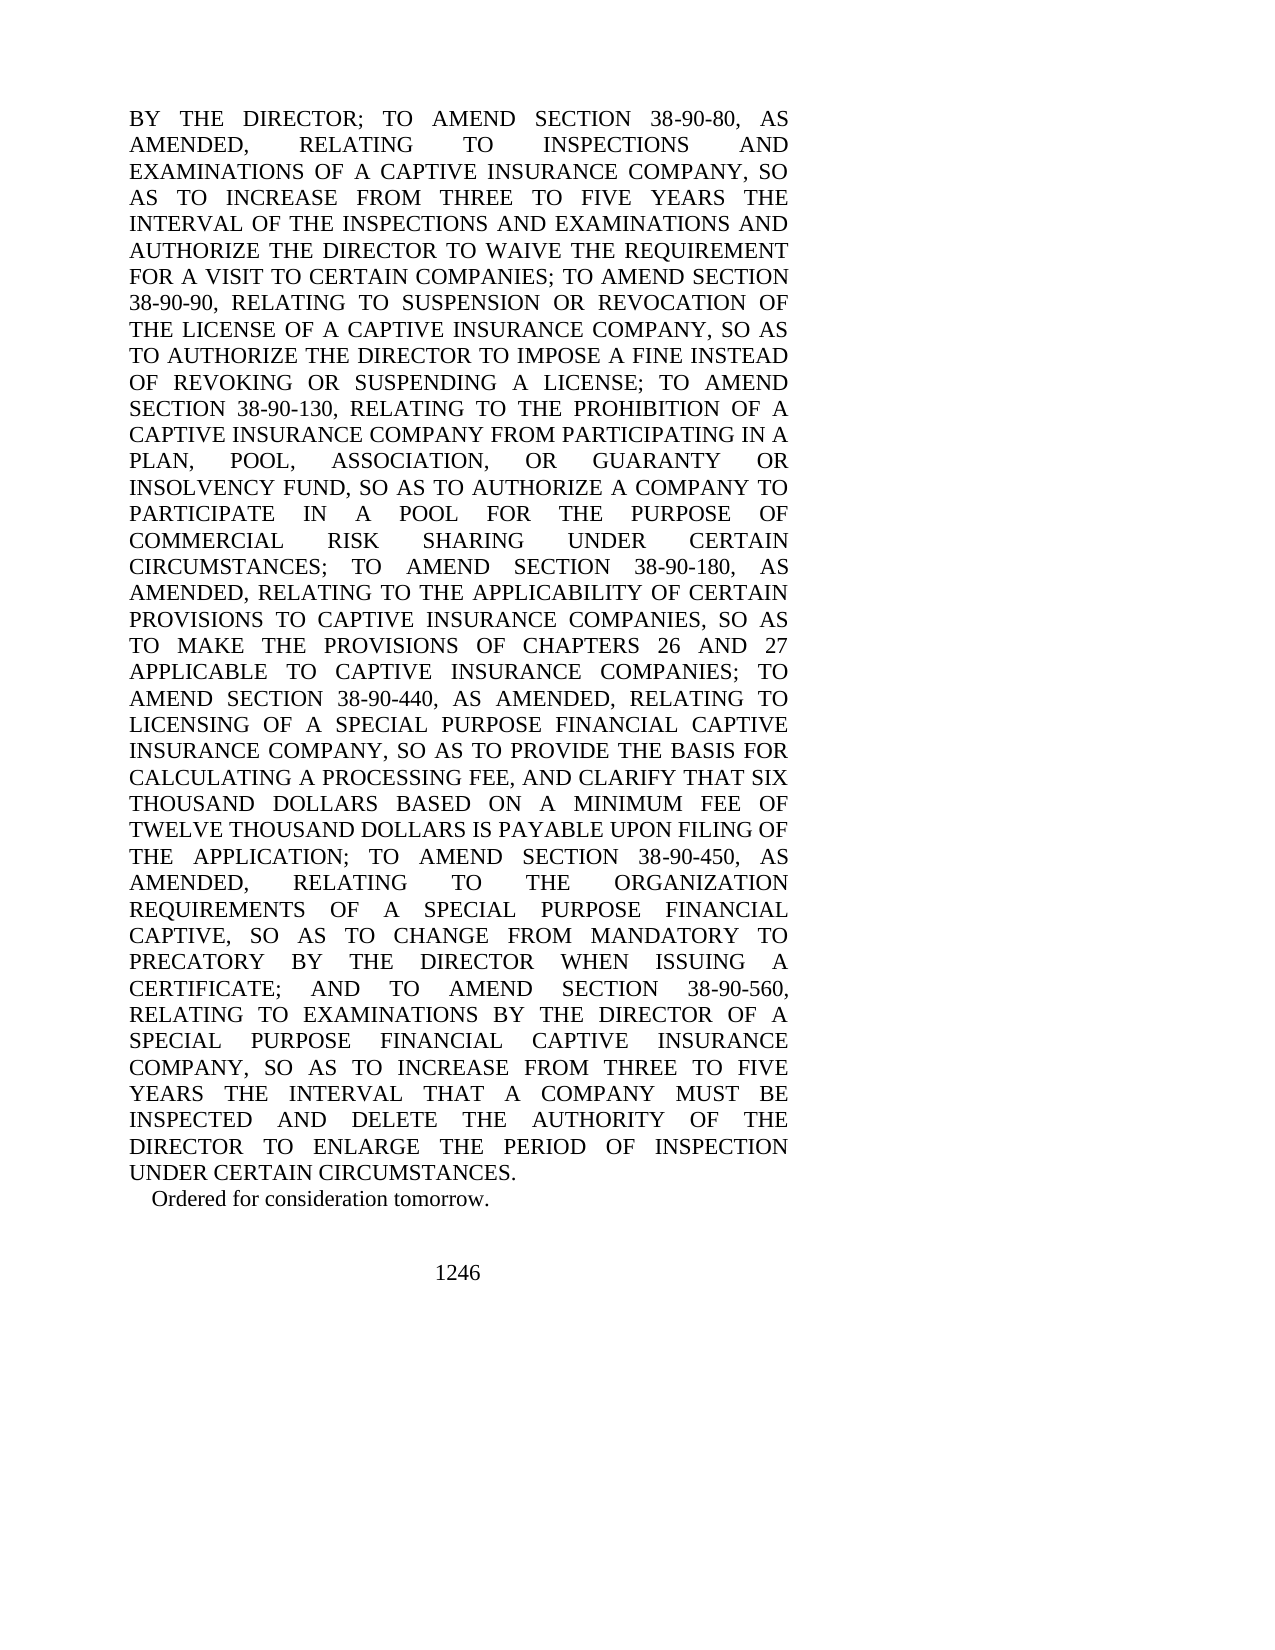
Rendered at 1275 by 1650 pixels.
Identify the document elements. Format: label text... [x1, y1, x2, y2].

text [129, 105, 789, 1186]
text Ordered for consideration tomorrow. [129, 1186, 789, 1212]
